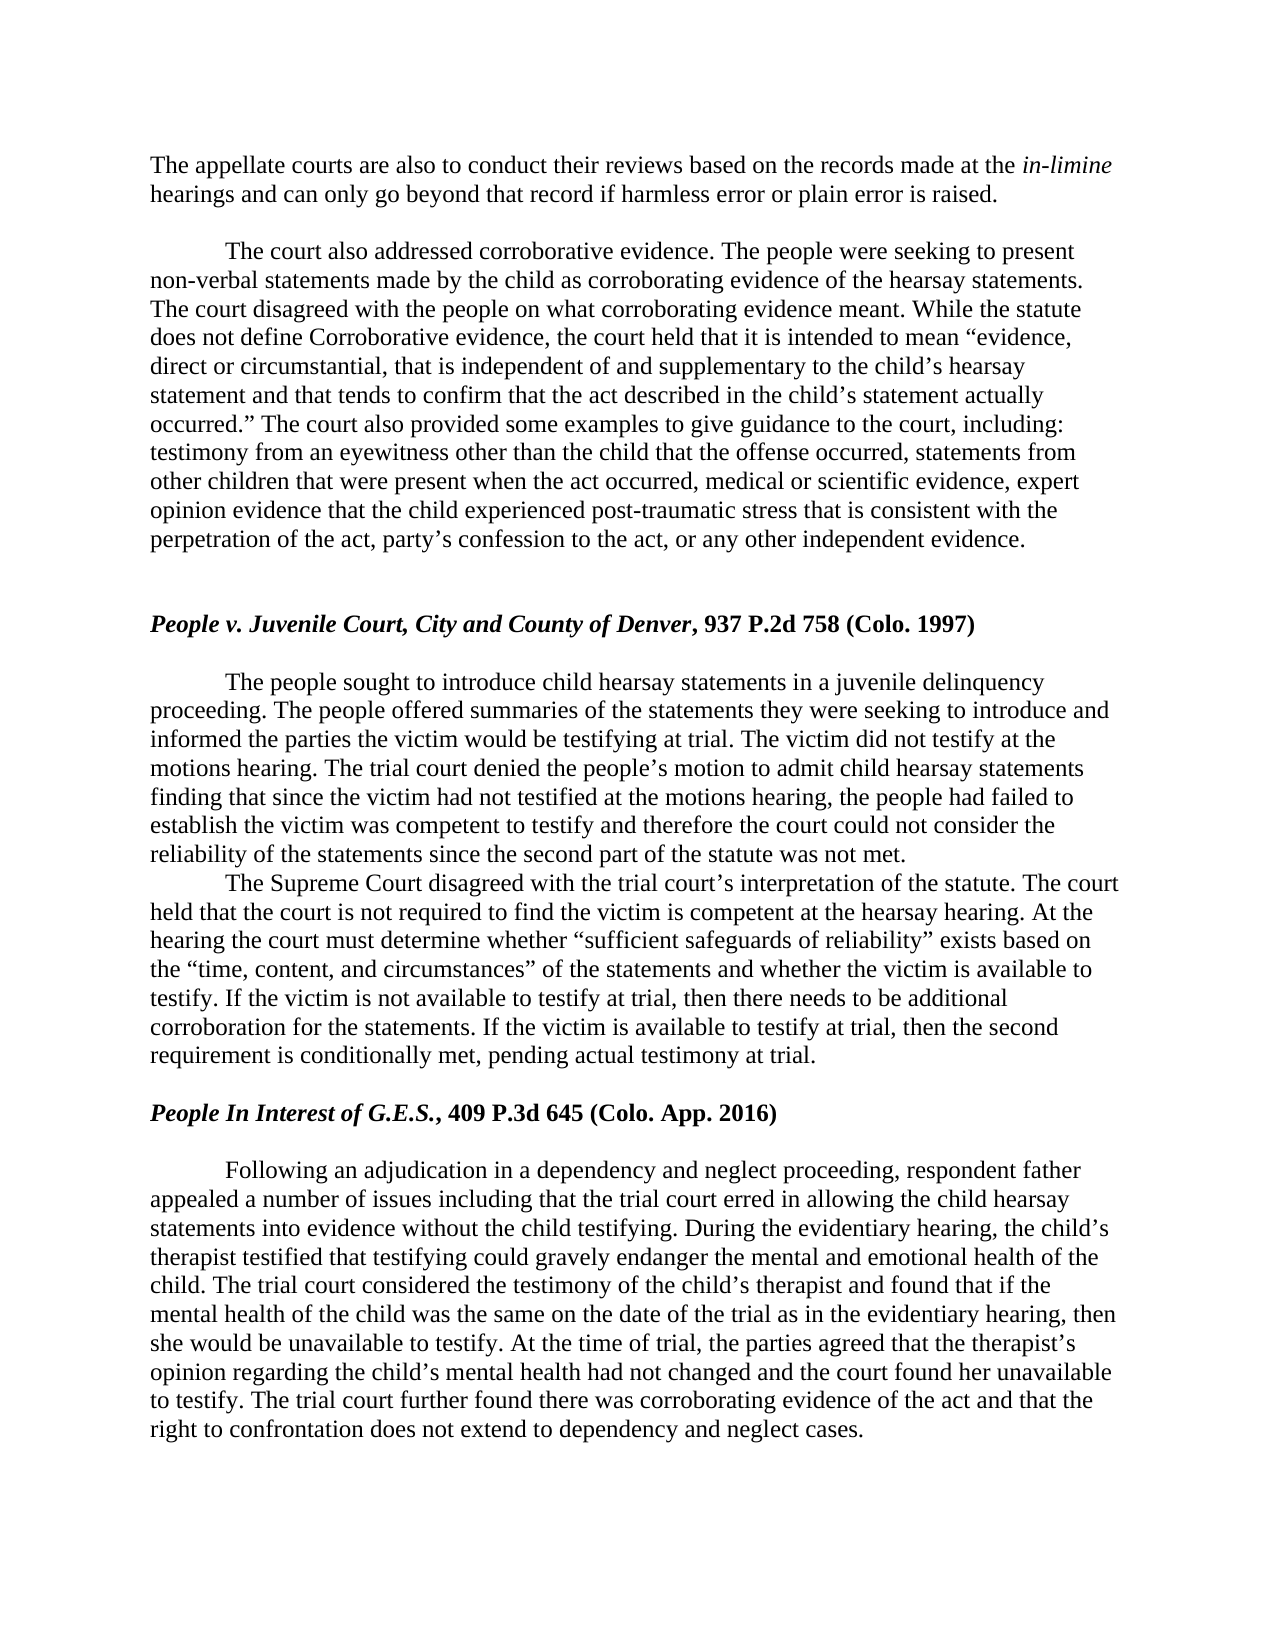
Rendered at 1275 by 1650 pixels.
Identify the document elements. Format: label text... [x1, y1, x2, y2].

text The Supreme Court disagreed with the trial court’s interpretation of the statute. The court held that the court is not required to find the victim is competent at the hearsay hearing. At the hearing the court must determine whether “sufficient safeguards of reliability” exists based on the “time, content, and circumstances” of the statements and whether the victim is available to testify. If the victim is not available to testify at trial, then there needs to be additional corroboration for the statements. If the victim is available to testify at trial, then the second requirement is conditionally met, pending actual testimony at trial. [150, 868, 1125, 1069]
text People In Interest of G.E.S., 409 P.3d 645 (Colo. App. 2016) [150, 1098, 1125, 1127]
text Following an adjudication in a dependency and neglect proceeding, respondent father appealed a number of issues including that the trial court erred in allowing the child hearsay statements into evidence without the child testifying. During the evidentiary hearing, the child’s therapist testified that testifying could gravely endanger the mental and emotional health of the child. The trial court considered the testimony of the child’s therapist and found that if the mental health of the child was the same on the date of the trial as in the evidentiary hearing, then she would be unavailable to testify. At the time of trial, the parties agreed that the therapist’s opinion regarding the child’s mental health had not changed and the court found her unavailable to testify. The trial court further found there was corroborating evidence of the act and that the right to confrontation does not extend to dependency and neglect cases. [150, 1156, 1125, 1443]
text The appellate courts are also to conduct their reviews based on the records made at the in-limine hearings and can only go beyond that record if harmless error or plain error is raised. [150, 150, 1125, 207]
text People v. Juvenile Court, City and County of Denver, 937 P.2d 758 (Colo. 1997) [150, 609, 1125, 638]
text The people sought to introduce child hearsay statements in a juvenile delinquency proceeding. The people offered summaries of the statements they were seeking to introduce and informed the parties the victim would be testifying at trial. The victim did not testify at the motions hearing. The trial court denied the people’s motion to admit child hearsay statements finding that since the victim had not testified at the motions hearing, the people had failed to establish the victim was competent to testify and therefore the court could not consider the reliability of the statements since the second part of the statute was not met. [150, 667, 1125, 868]
text The court also addressed corroborative evidence. The people were seeking to present non-verbal statements made by the child as corroborating evidence of the hearsay statements. The court disagreed with the people on what corroborating evidence meant. While the statute does not define Corroborative evidence, the court held that it is intended to mean “evidence, direct or circumstantial, that is independent of and supplementary to the child’s hearsay statement and that tends to confirm that the act described in the child’s statement actually occurred.” The court also provided some examples to give guidance to the court, including: testimony from an eyewitness other than the child that the offense occurred, statements from other children that were present when the act occurred, medical or scientific evidence, expert opinion evidence that the child experienced post-traumatic stress that is consistent with the perpetration of the act, party’s confession to the act, or any other independent evidence. [150, 236, 1125, 552]
